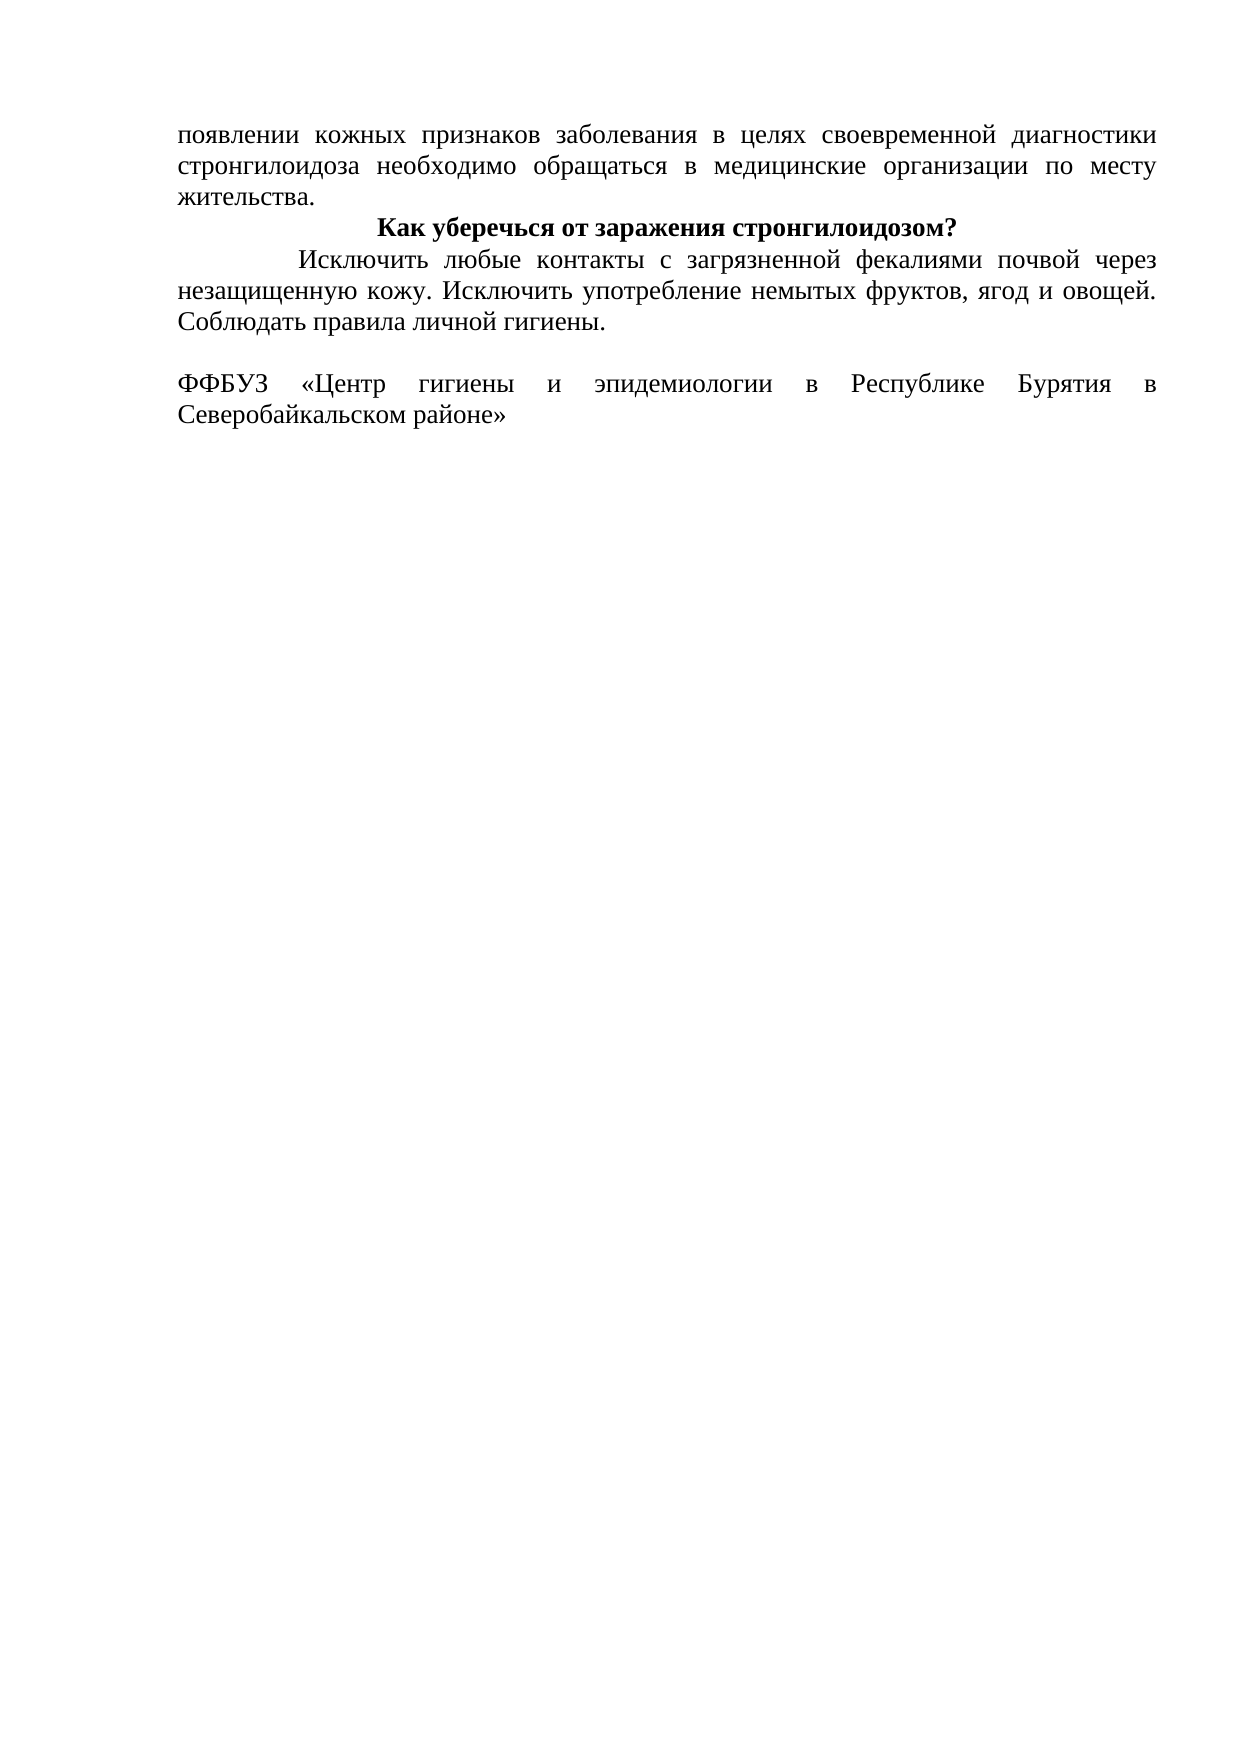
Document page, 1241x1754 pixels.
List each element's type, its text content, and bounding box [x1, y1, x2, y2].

text Как уберечься от заражения стронгилоидозом? [177, 212, 1158, 243]
text ФФБУЗ «Центр гигиены и эпидемиологии в Республике Бурятия в Северобайкальском районе» [177, 367, 1158, 429]
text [177, 118, 1158, 212]
text Исключить любые контакты с загрязненной фекалиями почвой через незащищенную кожу. Исключить употребление немытых фруктов, ягод и овощей. Соблюдать правила личной гигиены. [177, 243, 1158, 336]
